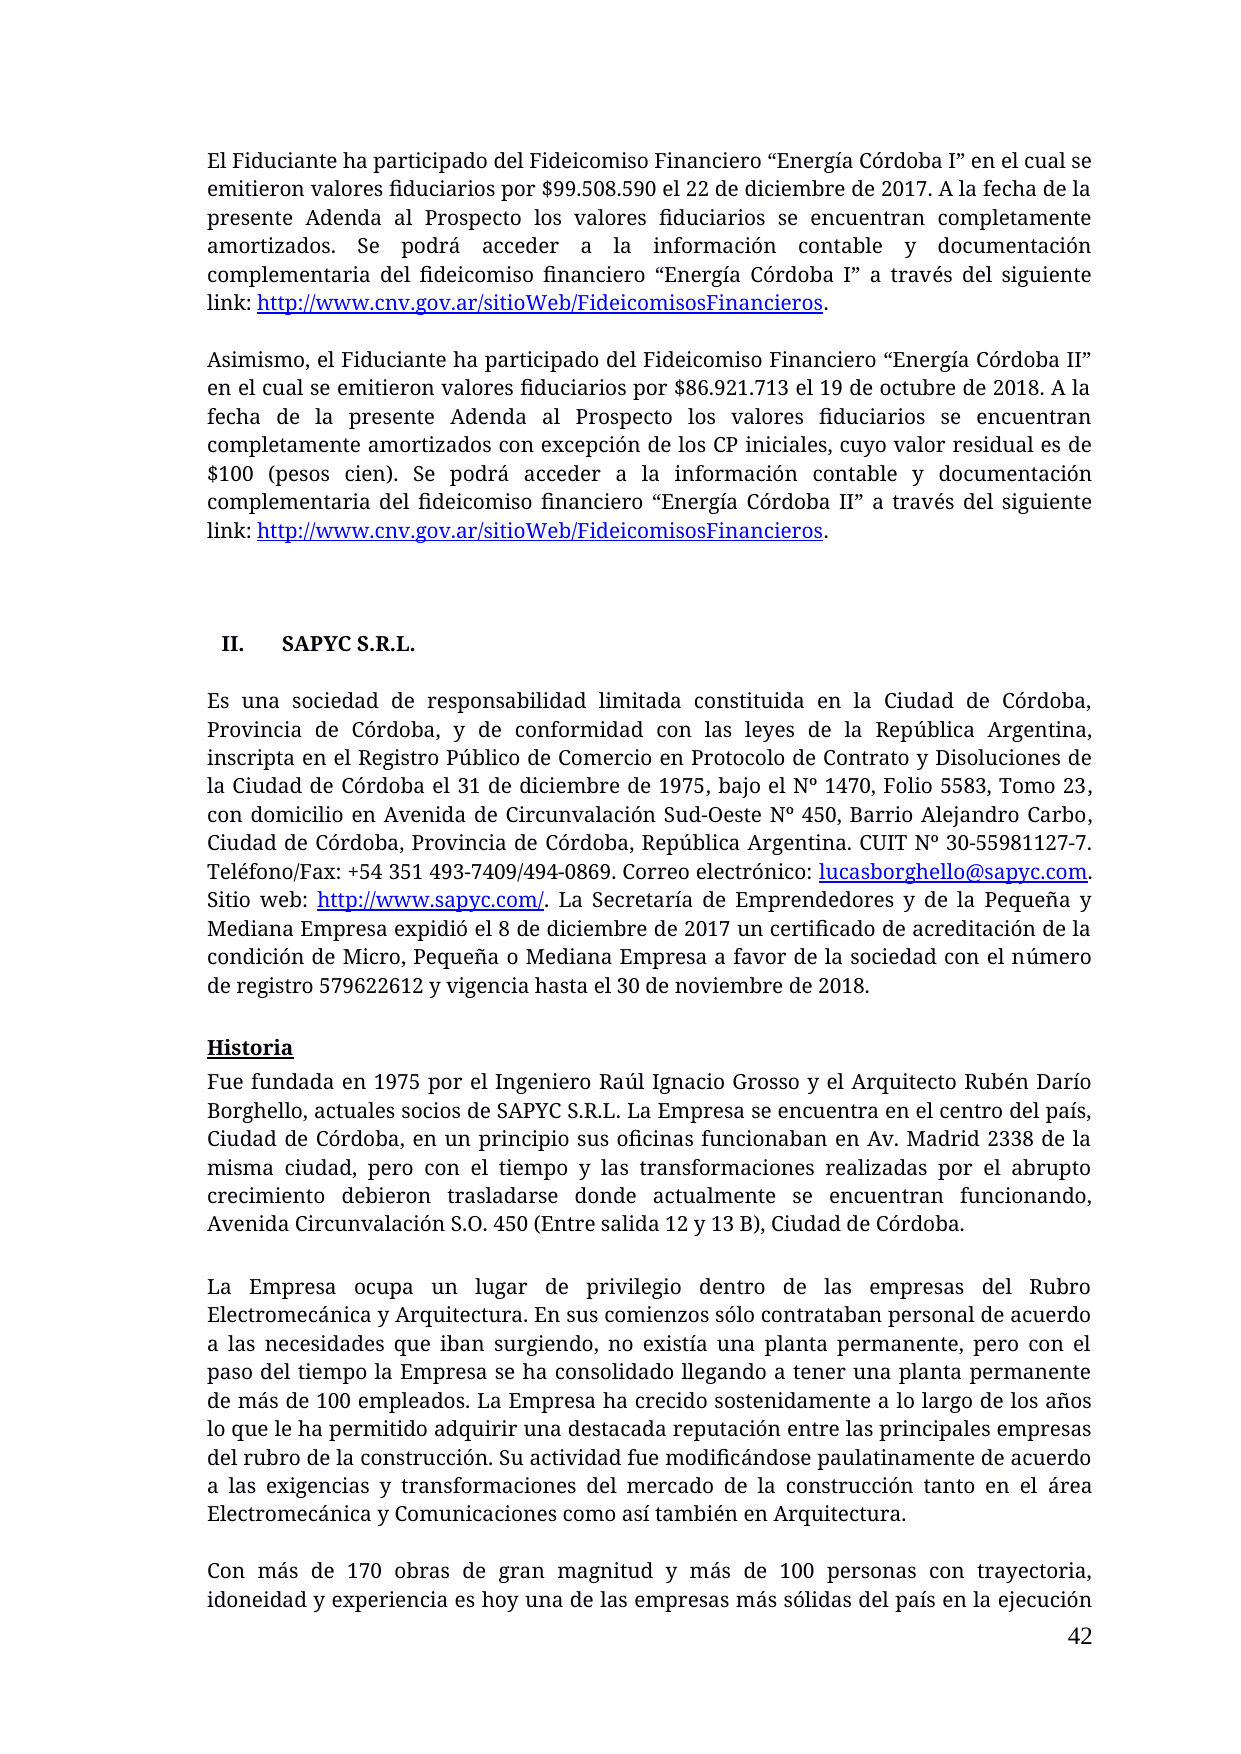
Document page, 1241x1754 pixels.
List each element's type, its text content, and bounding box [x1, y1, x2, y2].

text Historia [207, 1033, 1092, 1062]
text La Empresa ocupa un lugar de privilegio dentro de las empresas del Rubro Electromecánica y Arquitectura. En sus comienzos sólo contrataban personal de acuerdo a las necesidades que iban surgiendo, no existía una planta permanente, pero con el paso del tiempo la Empresa se ha consolidado llegando a tener una planta permanente de más de 100 empleados. La Empresa ha crecido sostenidamente a lo largo de los años lo que le ha permitido adquirir una destacada reputación entre las principales empresas del rubro de la construcción. Su actividad fue modificándose paulatinamente de acuerdo a las exigencias y transformaciones del mercado de la construcción tanto en el área Electromecánica y Comunicaciones como así también en Arquitectura. [207, 1272, 1092, 1528]
list SAPYC S.R.L. [244, 629, 1092, 658]
text Fue fundada en 1975 por el Ingeniero Raúl Ignacio Grosso y el Arquitecto Rubén Darío Borghello, actuales socios de SAPYC S.R.L. La Empresa se encuentra en el centro del país, Ciudad de Córdoba, en un principio sus oficinas funcionaban en Av. Madrid 2338 de la misma ciudad, pero con el tiempo y las transformaciones realizadas por el abrupto crecimiento debieron trasladarse donde actualmente se encuentran funcionando, Avenida Circunvalación S.O. 450 (Entre salida 12 y 13 B), Ciudad de Córdoba. [207, 1067, 1092, 1238]
text El Fiduciante ha participado del Fideicomiso Financiero “Energía Córdoba I” en el cual se emitieron valores fiduciarios por $99.508.590 el 22 de diciembre de 2017. A la fecha de la presente Adenda al Prospecto los valores fiduciarios se encuentran completamente amortizados. Se podrá acceder a la información contable y documentación complementaria del fideicomiso financiero “Energía Córdoba I” a través del siguiente link: http://www.cnv.gov.ar/sitioWeb/FideicomisosFinancieros. [207, 146, 1092, 317]
text Asimismo, el Fiduciante ha participado del Fideicomiso Financiero “Energía Córdoba II” en el cual se emitieron valores fiduciarios por $86.921.713 el 19 de octubre de 2018. A la fecha de la presente Adenda al Prospecto los valores fiduciarios se encuentran completamente amortizados con excepción de los CP iniciales, cuyo valor residual es de $100 (pesos cien). Se podrá acceder a la información contable y documentación complementaria del fideicomiso financiero “Energía Córdoba II” a través del siguiente link: http://www.cnv.gov.ar/sitioWeb/FideicomisosFinancieros. [207, 345, 1092, 544]
text Es una sociedad de responsabilidad limitada constituida en la Ciudad de Córdoba, Provincia de Córdoba, y de conformidad con las leyes de la República Argentina, inscripta en el Registro Público de Comercio en Protocolo de Contrato y Disoluciones de la Ciudad de Córdoba el 31 de diciembre de 1975, bajo el Nº 1470, Folio 5583, Tomo 23, con domicilio en Avenida de Circunvalación Sud-Oeste Nº 450, Barrio Alejandro Carbo, Ciudad de Córdoba, Provincia de Córdoba, República Argentina. CUIT Nº 30-55981127-7. Teléfono/Fax: +54 351 493-7409/494-0869. Correo electrónico: lucasborghello@sapyc.com. Sitio web: http://www.sapyc.com/. La Secretaría de Emprendedores y de la Pequeña y Mediana Empresa expidió el 8 de diciembre de 2017 un certificado de acreditación de la condición de Micro, Pequeña o Mediana Empresa a favor de la sociedad con el número de registro 579622612 y vigencia hasta el 30 de noviembre de 2018. [207, 686, 1092, 999]
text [207, 1556, 1092, 1613]
